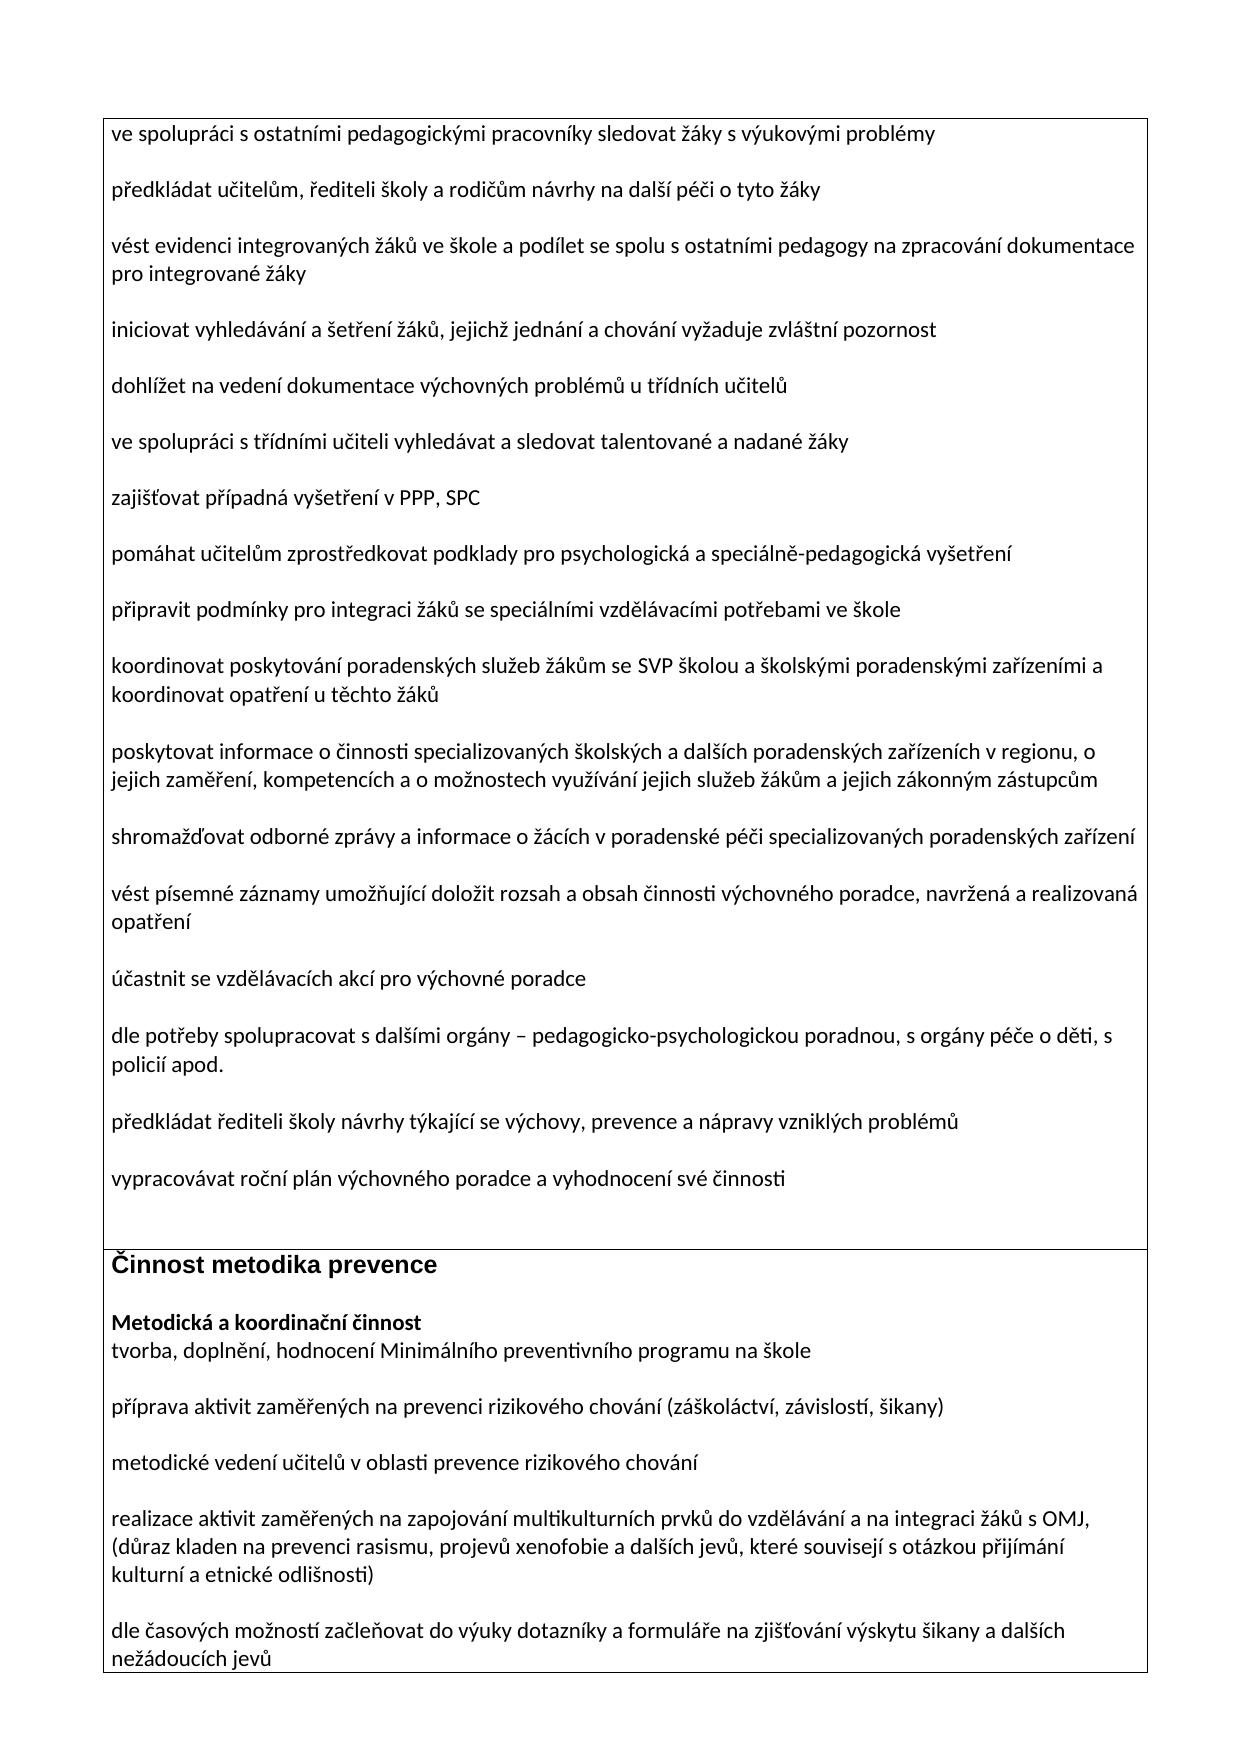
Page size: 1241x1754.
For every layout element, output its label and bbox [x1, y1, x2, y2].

table_header [104, 119, 1147, 1249]
table_cell [104, 1250, 1147, 1672]
